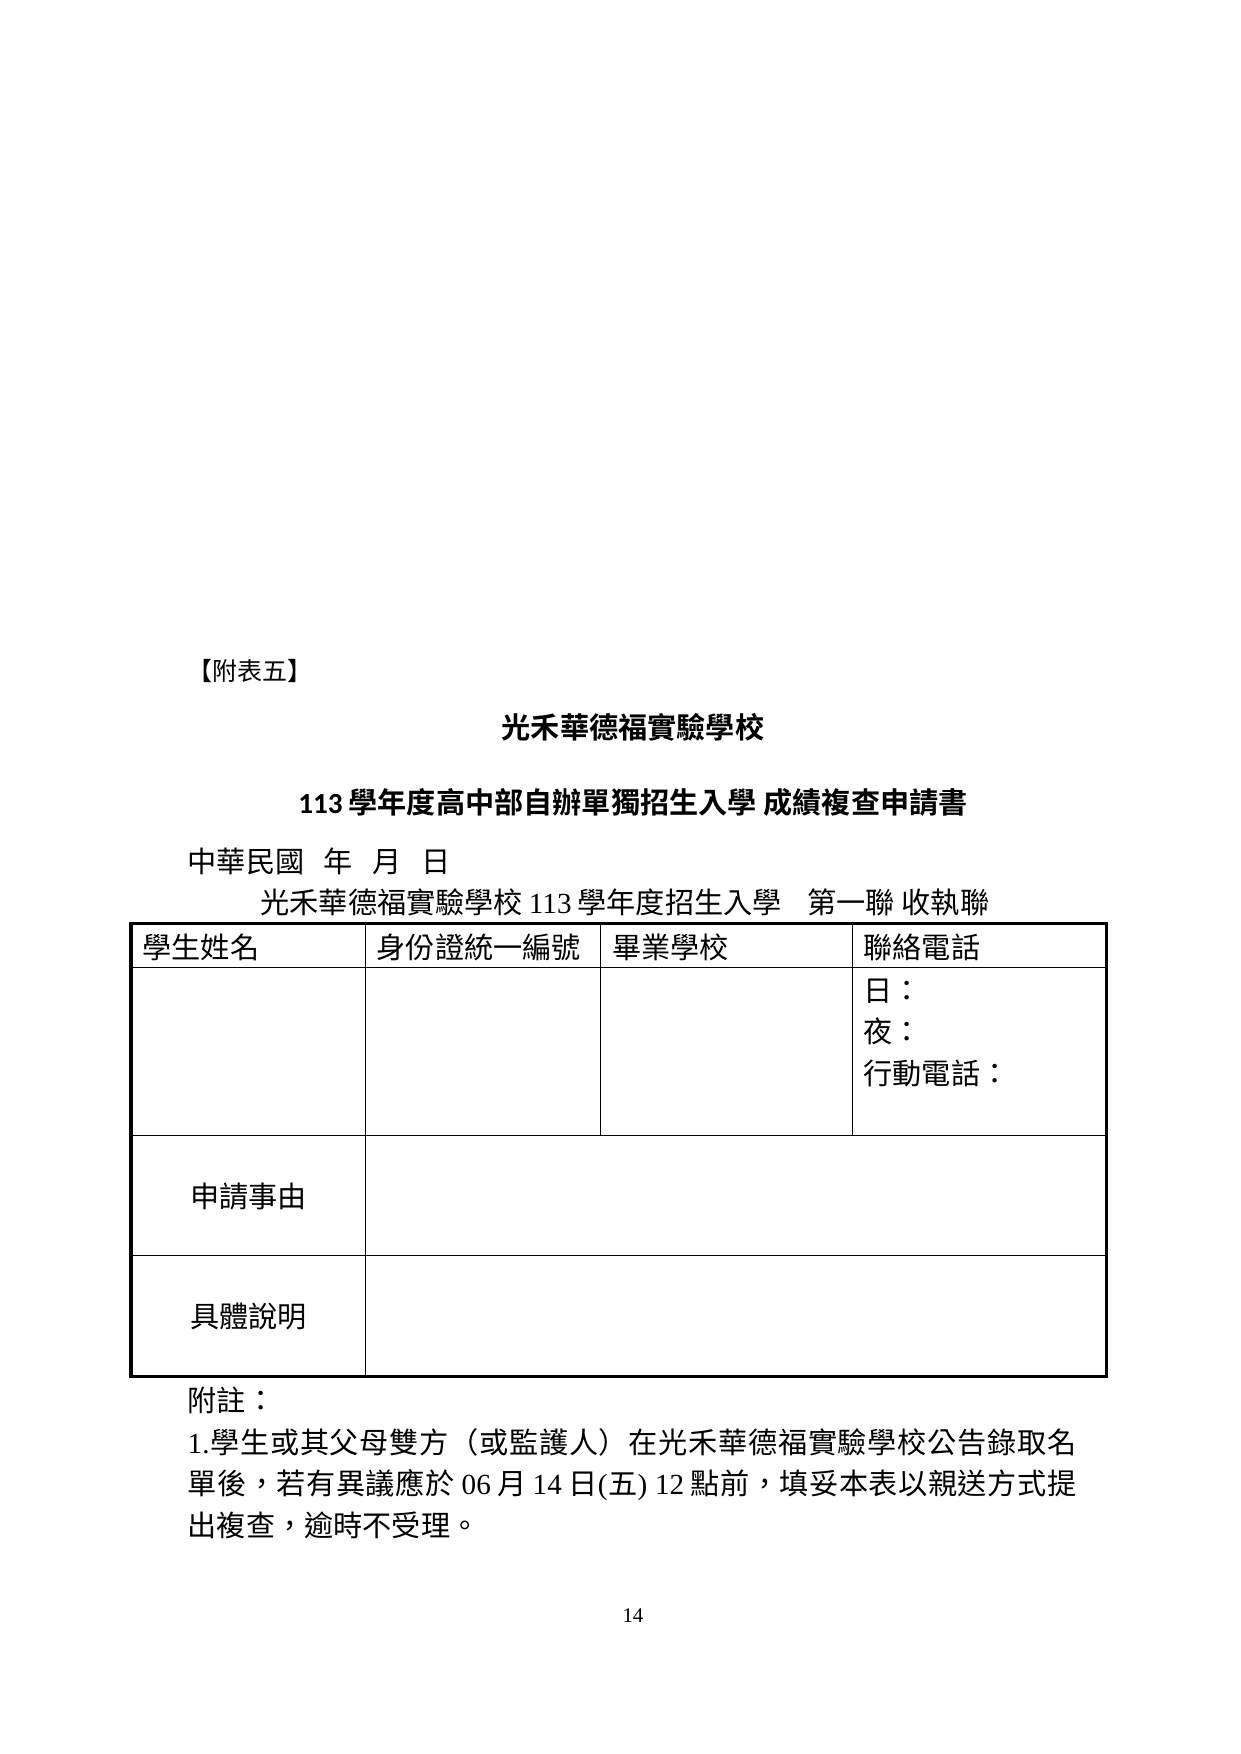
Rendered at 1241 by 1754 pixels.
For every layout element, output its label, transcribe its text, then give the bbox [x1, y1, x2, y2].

table_header 聯絡電話 [853, 925, 1105, 967]
text 光禾華德福實驗學校113學年度招生入學 第一聯 收執聯 [187, 880, 1103, 922]
table_cell [366, 1256, 1105, 1375]
text 113學年度高中部自辦單獨招生入學 成績複查申請書 [187, 764, 1078, 839]
table_header 畢業學校 [601, 925, 852, 967]
table_cell [601, 968, 852, 1134]
table_cell 日： 夜： 行動電話： [853, 968, 1105, 1134]
text 光禾華德福實驗學校 [187, 689, 1078, 764]
table_cell 申請事由 [133, 1136, 365, 1255]
table_cell 具體說明 [133, 1256, 365, 1375]
table_cell [133, 968, 365, 1134]
table_cell [366, 1136, 1105, 1255]
text 中華民國 年 月 日 [187, 839, 1078, 880]
text 1.學生或其父母雙方（或監護人）在光禾華德福實驗學校公告錄取名單後，若有異議應於06月14日(五) 12點前，填妥本表以親送方式提出複查，逾時不受理。 [187, 1420, 1078, 1545]
text 【附表五】 [187, 651, 1078, 689]
table_cell [366, 968, 600, 1134]
text 附註： [187, 1378, 1078, 1420]
table_header 學生姓名 [133, 925, 365, 967]
table_header 身份證統一編號 [366, 925, 600, 967]
